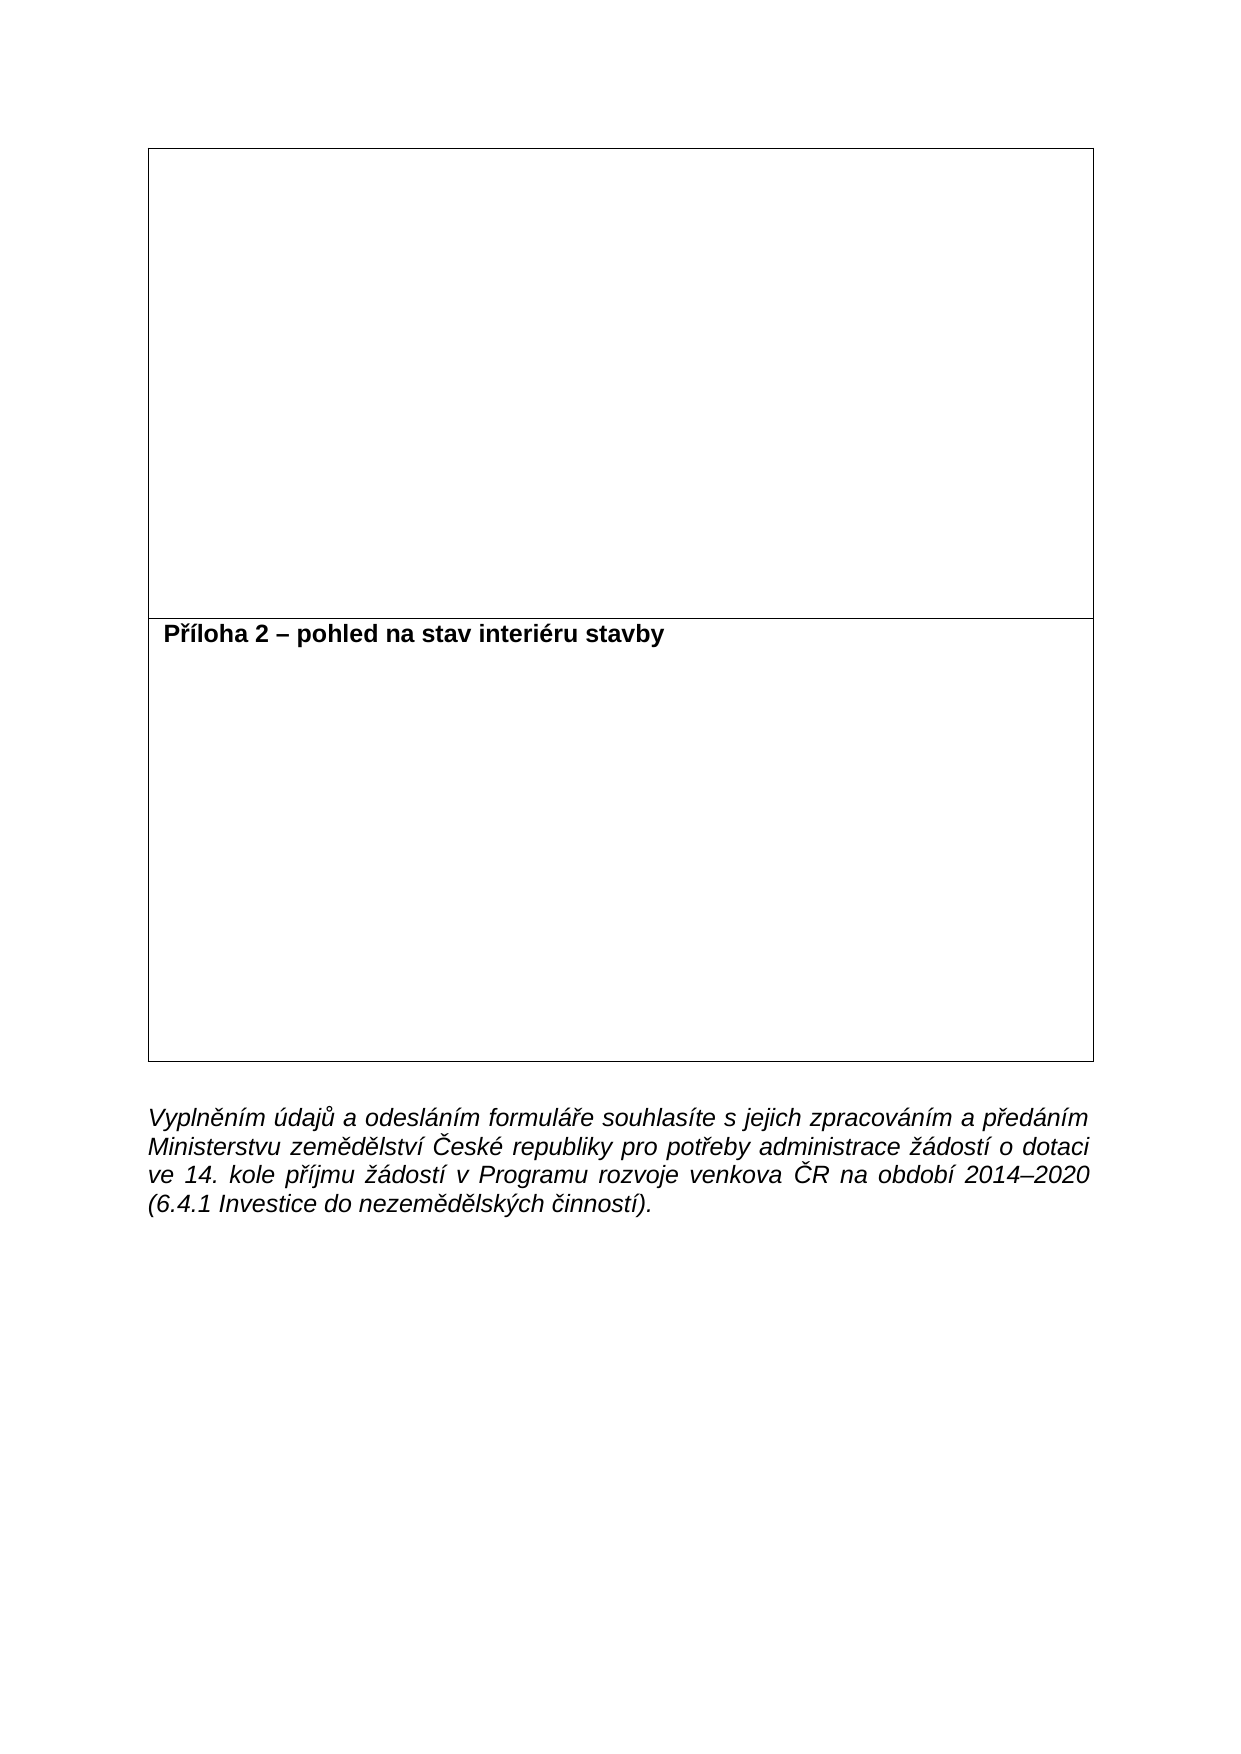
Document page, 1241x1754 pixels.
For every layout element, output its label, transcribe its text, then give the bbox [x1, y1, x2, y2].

table_cell [149, 149, 1093, 618]
text Vyplněním údajů a odesláním formuláře souhlasíte s jejich zpracováním a předáním Ministerstvu zemědělství České republiky pro potřeby administrace žádostí o dotaci ve 14. kole příjmu žádostí v Programu rozvoje venkova ČR na období 2014–2020 (6.4.1 Investice do nezemědělských činností). [148, 1103, 1093, 1218]
table_cell Příloha 2 – pohled na stav interiéru stavby [149, 619, 1093, 1061]
